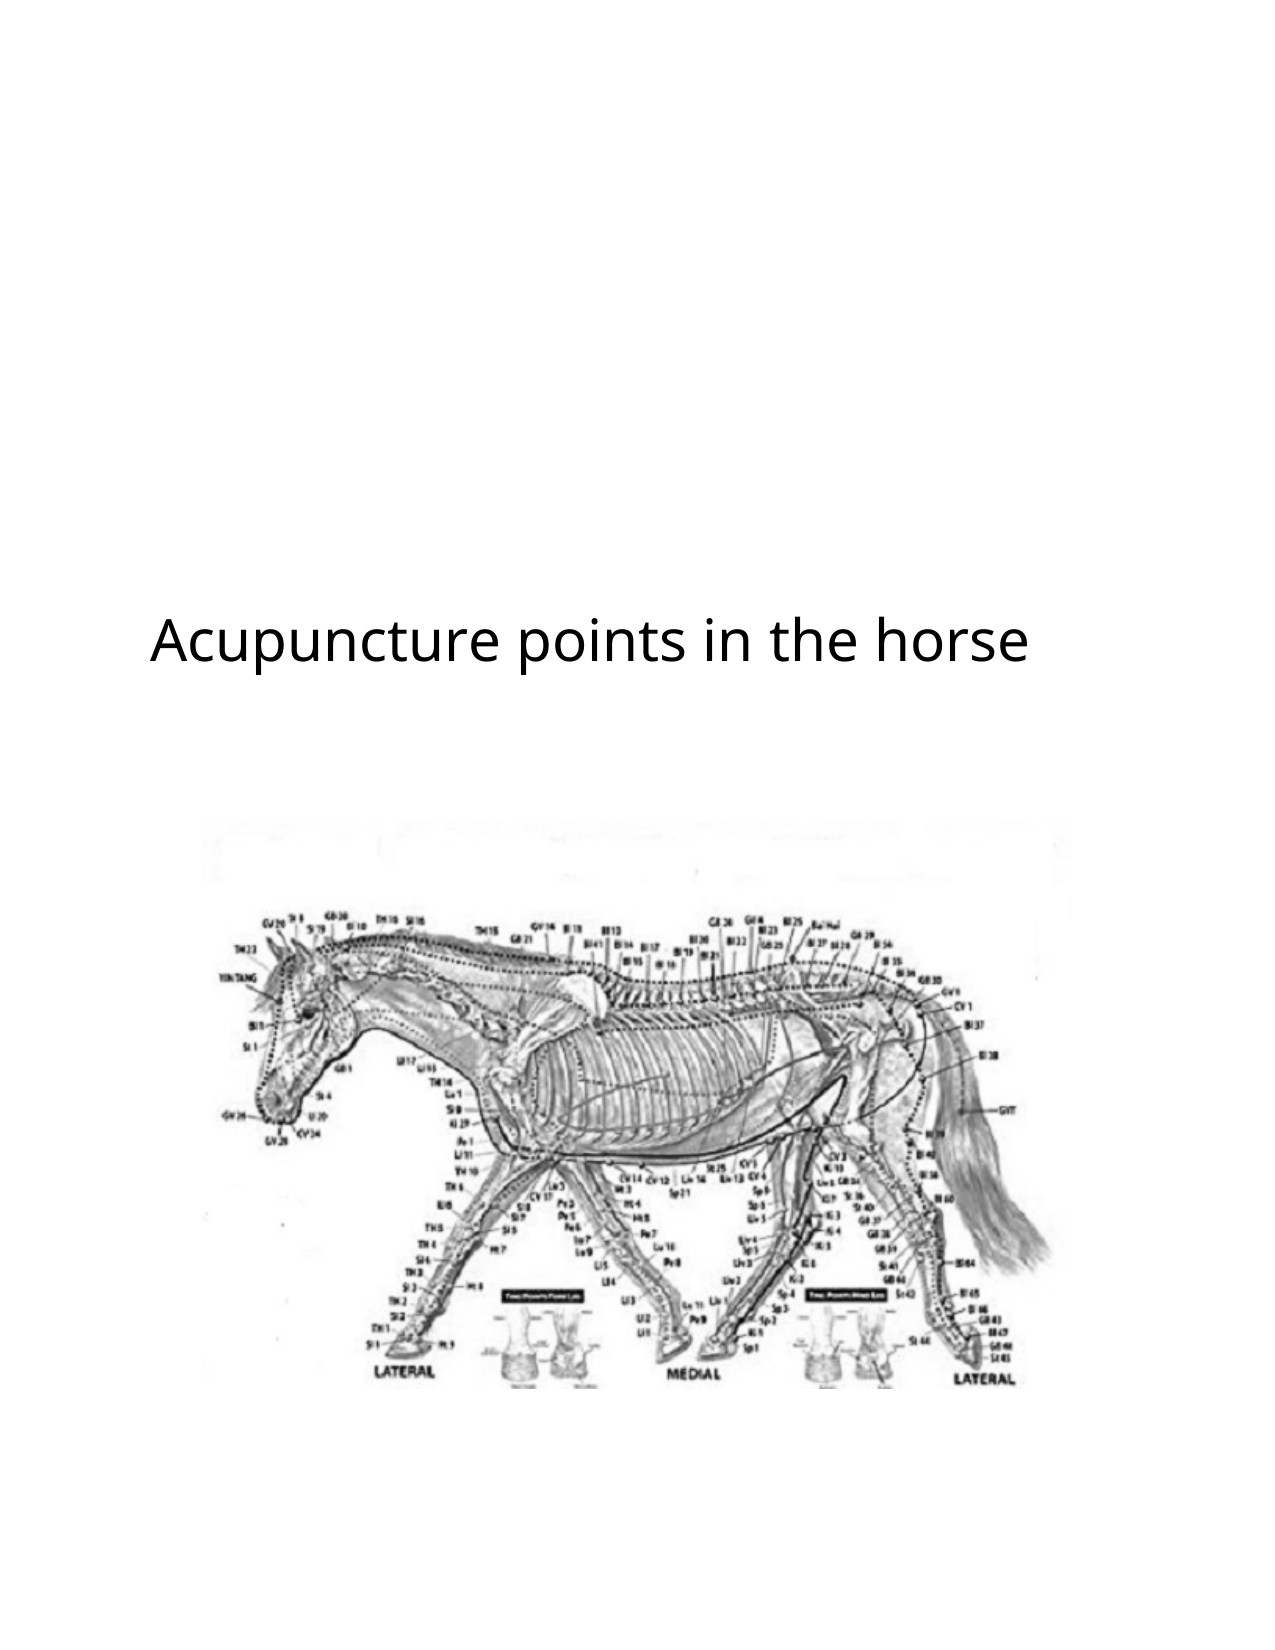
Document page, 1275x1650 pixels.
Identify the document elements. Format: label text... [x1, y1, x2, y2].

text Acupuncture points in the horse [150, 599, 1125, 678]
